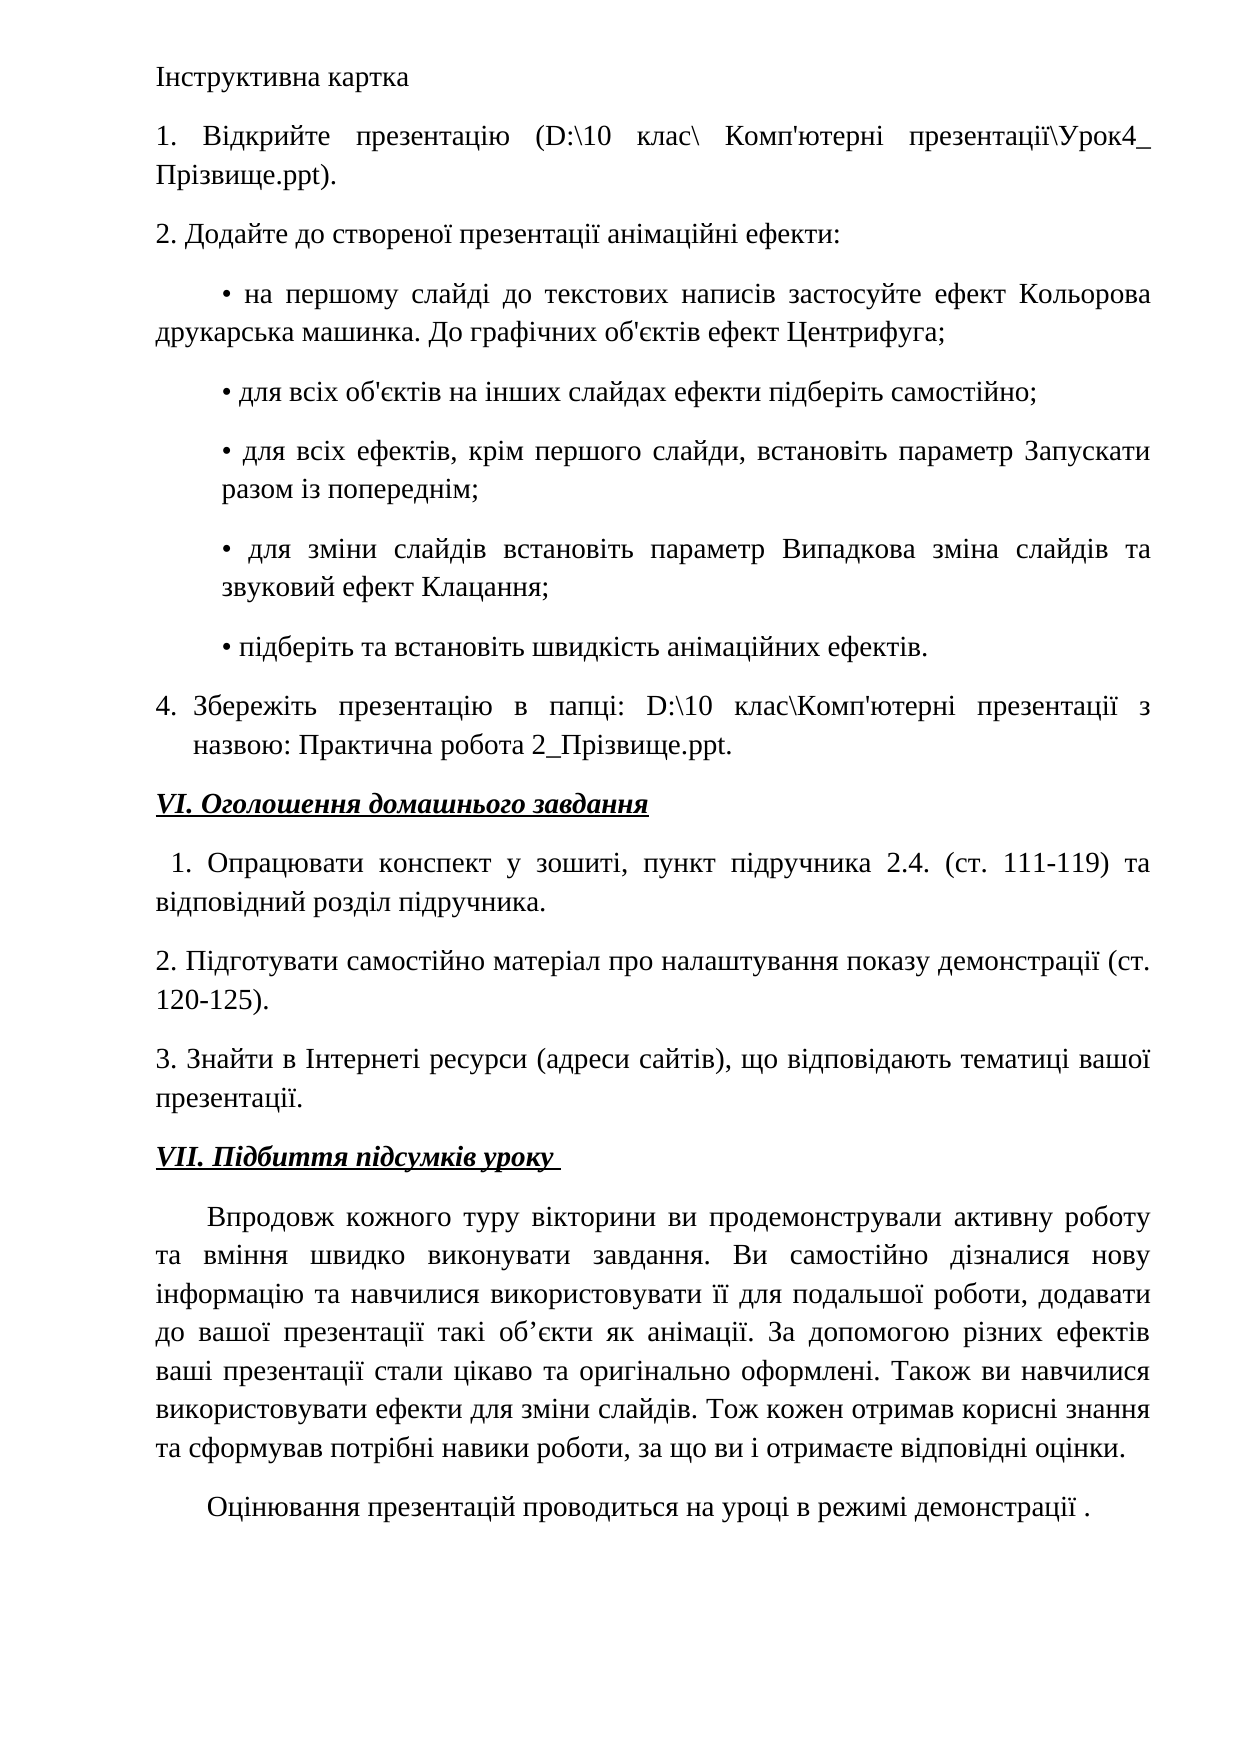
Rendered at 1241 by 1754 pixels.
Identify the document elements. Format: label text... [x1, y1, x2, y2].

text Інструктивна картка [155, 59, 1152, 93]
text Оцінювання презентацій проводиться на уроці в режимі демонстрації . [155, 1489, 1152, 1523]
text VI. Оголошення домашнього завдання [155, 786, 1152, 820]
text 1. Опрацювати конспект у зошиті, пункт підручника 2.4. (ст. 111-119) та відповідний розділ підручника. [155, 846, 1152, 918]
text Впродовж кожного туру вікторини ви продемонстрували активну роботу та вміння швидко виконувати завдання. Ви самостійно дізналися нову інформацію та навчилися використовувати її для подальшої роботи, додавати до вашої презентації такі об’єкти як анімації. За допомогою різних ефектів ваші презентації стали цікаво та оригінально оформлені. Також ви навчилися використовувати ефекти для зміни слайдів. Тож кожен отримав корисні знання та сформував потрібні навики роботи, за що ви і отримаєте відповідні оцінки. [155, 1199, 1152, 1463]
list Збережіть презентацію в папці: D:\10 клас\Комп'ютерні презентації з назвою: Практична робота 2_Прізвище.ррt. [155, 688, 1152, 760]
text 1. Відкрийте презентацію (D:\10 клас\ Комп'ютерні презентації\Урок4_ Прізвище.ррt). [155, 118, 1152, 191]
text VII. Підбиття підсумків уроку [155, 1139, 1152, 1173]
text • підберіть та встановіть швидкість анімаційних ефектів. [221, 629, 1152, 662]
text 2. Підготувати самостійно матеріал про налаштування показу демонстрації (ст. 120-125). [155, 943, 1152, 1016]
text • для всіх ефектів, крім першого слайди, встановіть параметр Запускати разом із попереднім; [221, 433, 1152, 505]
text • на першому слайді до текстових написів застосуйте ефект Кольорова друкарська машинка. До графічних об'єктів ефект Центрифуга; [155, 276, 1152, 348]
text • для всіх об'єктів на інших слайдах ефекти підберіть самостійно; [221, 374, 1152, 407]
text 2. Додайте до створеної презентації анімаційні ефекти: [155, 216, 1152, 250]
text 3. Знайти в Інтернеті ресурси (адреси сайтів), що відповідають тематиці вашої презентації. [155, 1041, 1152, 1113]
text • для зміни слайдів встановіть параметр Випадкова зміна слайдів та звуковий ефект Клацання; [221, 531, 1152, 603]
